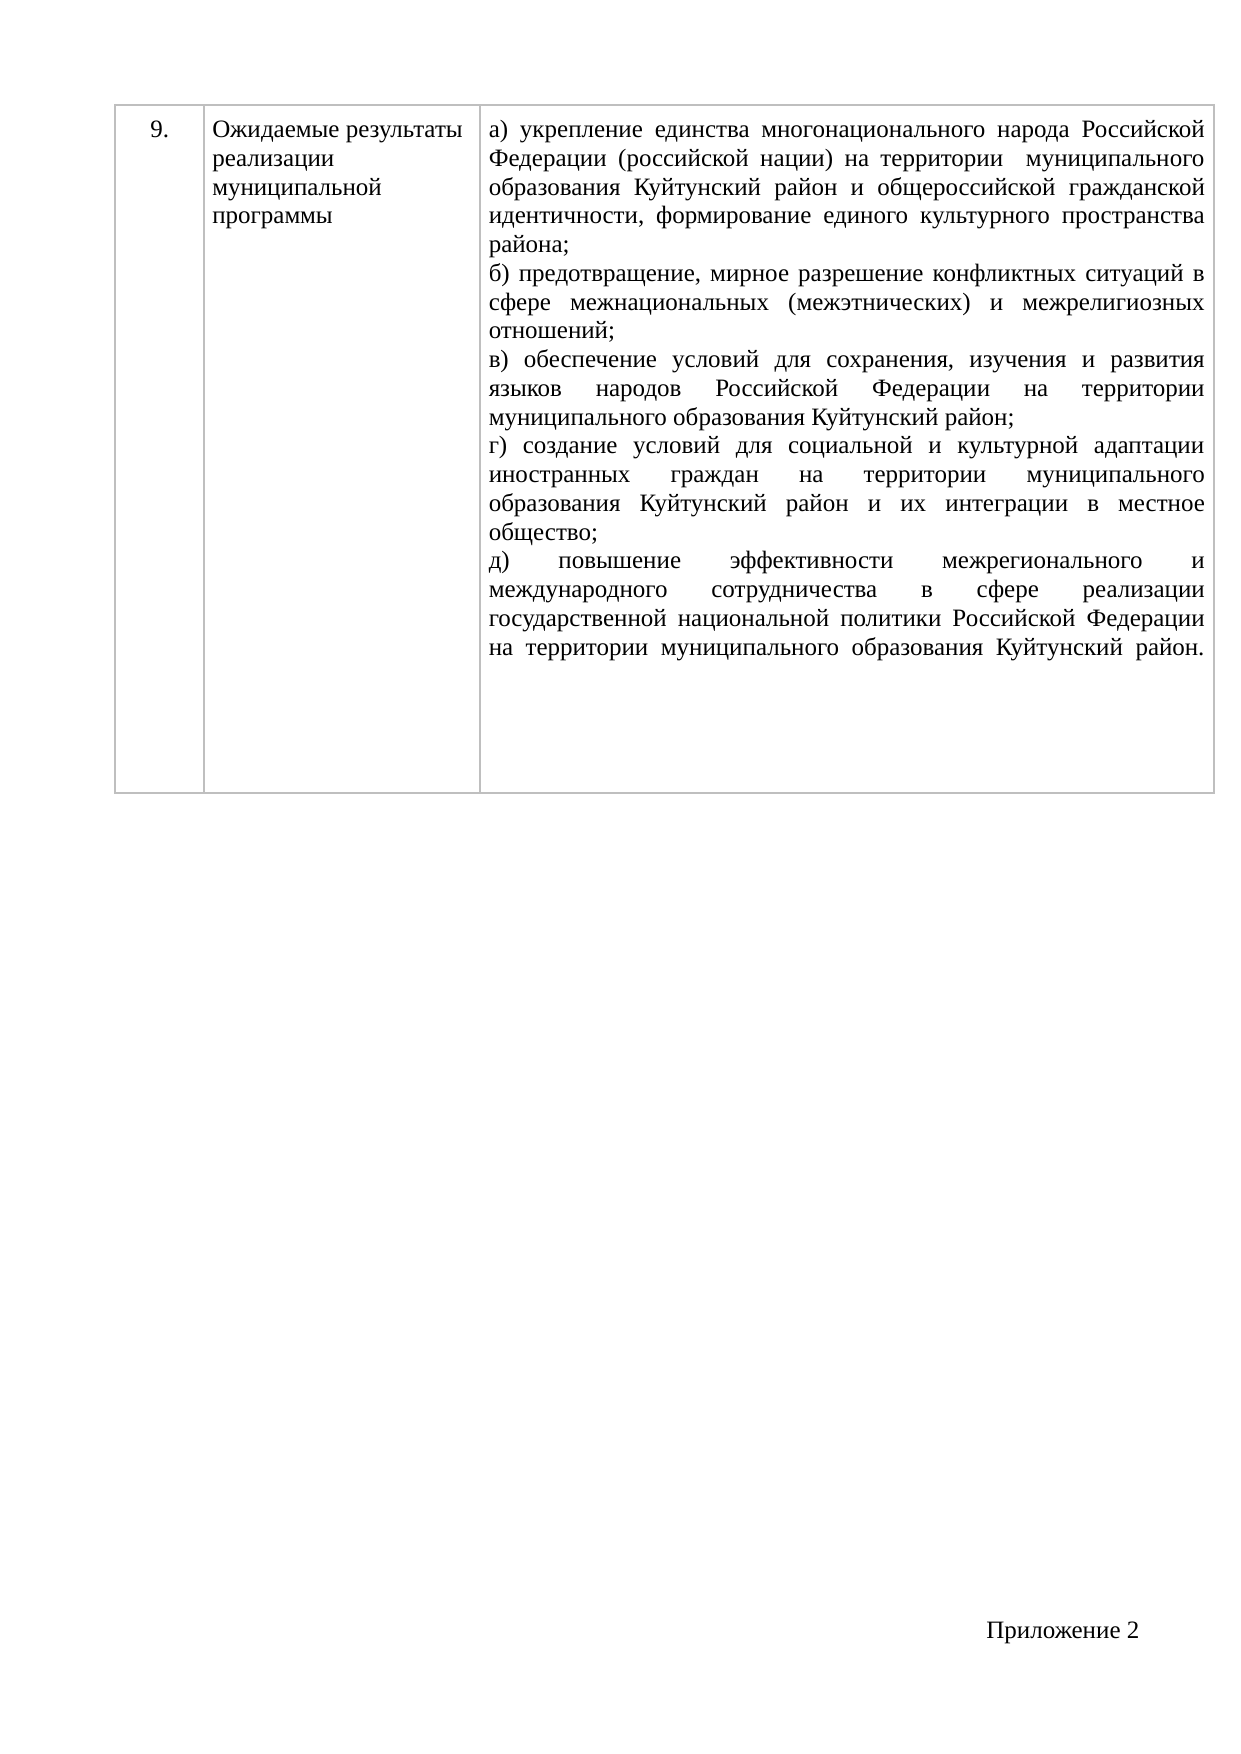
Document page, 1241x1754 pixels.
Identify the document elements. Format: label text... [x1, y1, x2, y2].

text Приложение 2 [177, 1615, 1152, 1643]
table_cell 9. [116, 106, 203, 792]
table_cell а) укрепление единства многонационального народа Российской Федерации (российской нации) на территории муниципального образования Куйтунский район и общероссийской гражданской идентичности, формирование единого культурного пространства района; б) предотвращение, мирное разрешение конфликтных ситуаций в сфере межнациональных (межэтнических) и межрелигиозных отношений; в) обеспечение условий для сохранения, изучения и развития языков народов Российской Федерации на территории муниципального образования Куйтунский район; г) создание условий для социальной и культурной адаптации иностранных граждан на территории муниципального образования Куйтунский район и их интеграции в местное общество; д) повышение эффективности межрегионального и международного сотрудничества в сфере реализации государственной национальной политики Российской Федерации на территории муниципального образования Куйтунский район. [481, 106, 1213, 792]
table_cell Ожидаемые результаты реализации муниципальной программы [205, 106, 479, 792]
